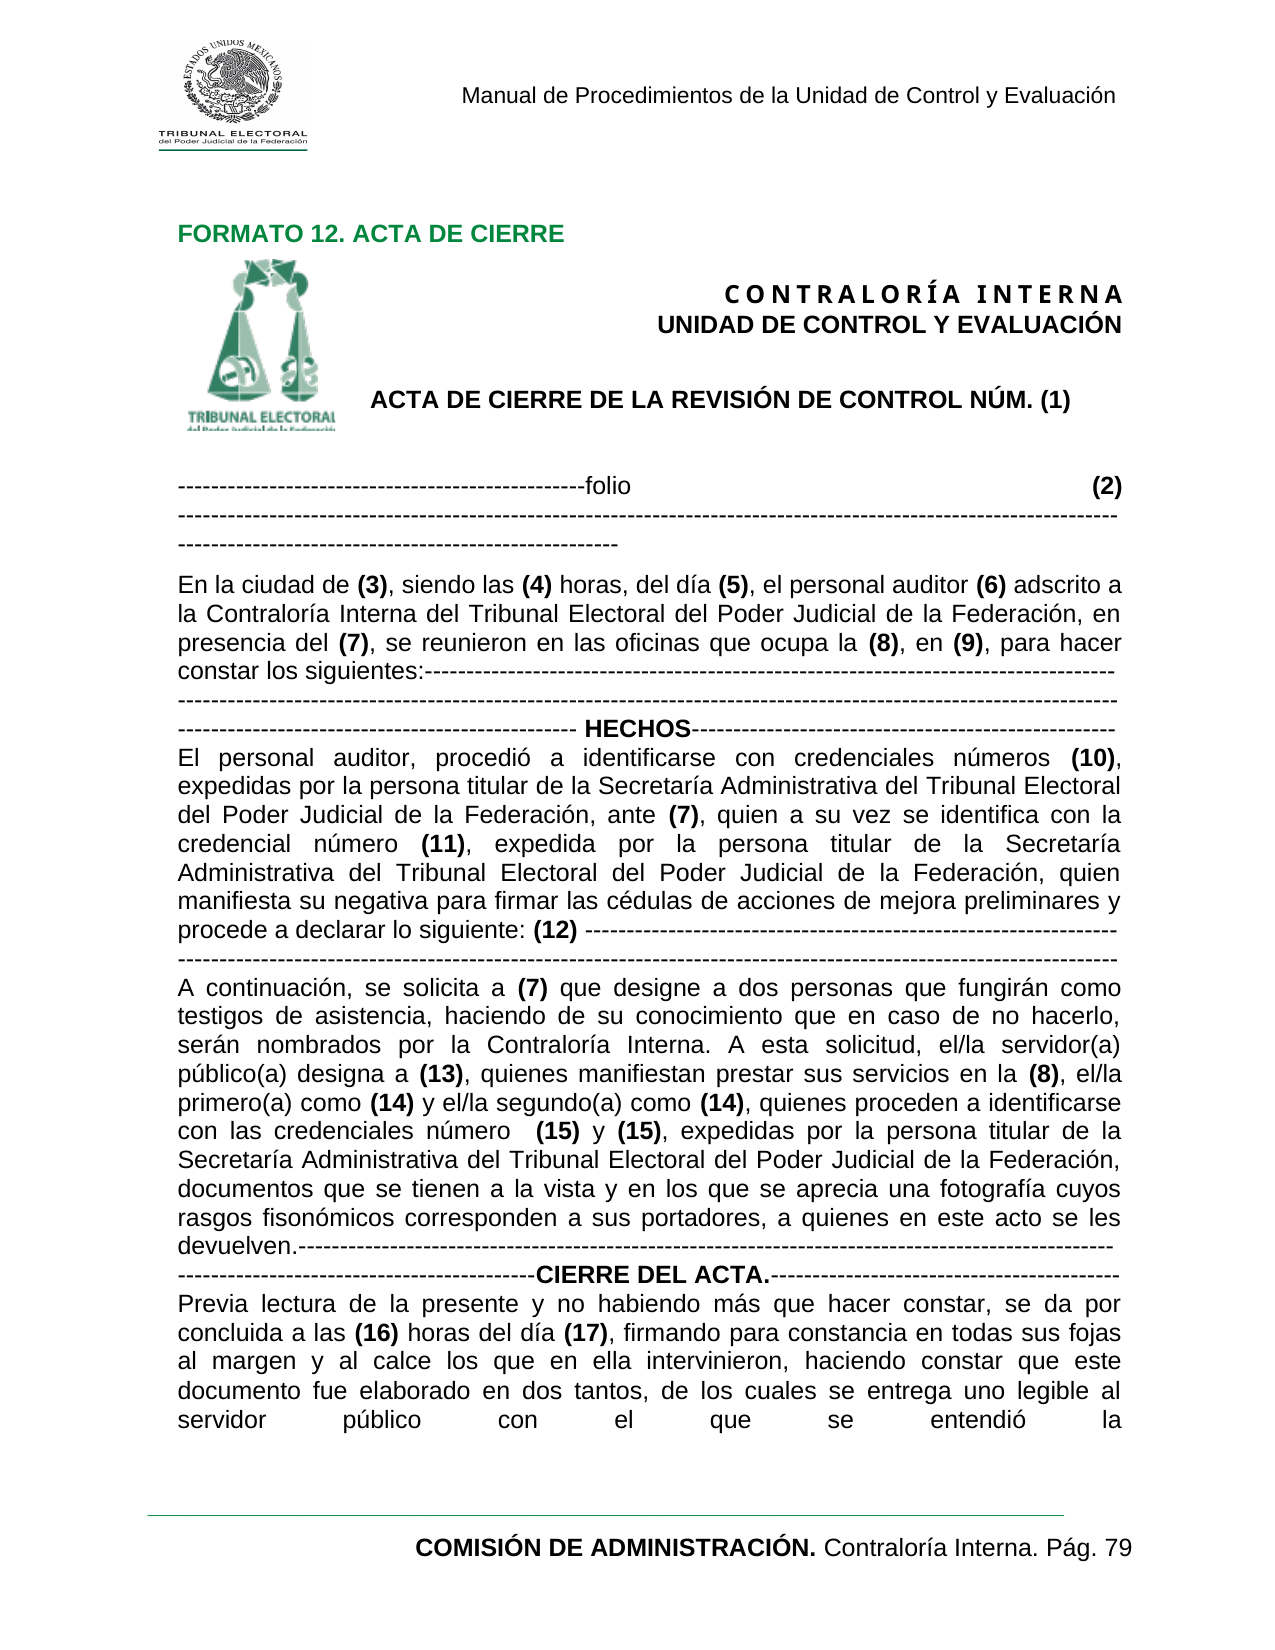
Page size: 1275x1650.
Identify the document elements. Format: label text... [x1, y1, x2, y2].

text CONTRALORÍA INTERNA [148, 276, 1122, 311]
text UNIDAD DE CONTROL Y EVALUACIÓN [148, 311, 1122, 339]
table_header ACTA DE CIERRE DE LA REVISIÓN DE CONTROL NÚM. (1) [336, 368, 1105, 430]
text -------------------------------------------------folio (2) ---------------------------------------------------------------------------------------------------------------------------------------------------------------------- [177, 471, 1122, 557]
text ----------------------------------------------------------------------------------------------------------------- [177, 685, 1122, 714]
text ----------------------------------------------------------------------------------------------------------------- [177, 944, 1122, 972]
text FORMATO 12. ACTA DE CIERRE [177, 219, 1122, 248]
text ------------------------------------------------ HECHOS--------------------------------------------------- [177, 714, 1122, 742]
text A continuación, se solicita a (7) que designe a dos personas que fungirán como testigos de asistencia, haciendo de su conocimiento que en caso de no hacerlo, serán nombrados por la Contraloría Interna. A esta solicitud, el/la servidor(a) público(a) designa a (13), quienes manifiestan prestar sus servicios en la (8), el/la primero(a) como (14) y el/la segundo(a) como (14), quienes proceden a identificarse con las credenciales número (15) y (15), expedidas por la persona titular de la Secretaría Administrativa del Tribunal Electoral del Poder Judicial de la Federación, documentos que se tienen a la vista y en los que se aprecia una fotografía cuyos rasgos fisonómicos corresponden a sus portadores, a quienes en este acto se les devuelven.-------------------------------------------------------------------------------------------------- [177, 972, 1122, 1260]
picture [158, 40, 308, 151]
table_header [189, 368, 336, 430]
text El personal auditor, procedió a identificarse con credenciales números (10), expedidas por la persona titular de la Secretaría Administrativa del Tribunal Electoral del Poder Judicial de la Federación, ante (7), quien a su vez se identifica con la credencial número (11), expedida por la persona titular de la Secretaría Administrativa del Tribunal Electoral del Poder Judicial de la Federación, quien manifiesta su negativa para firmar las cédulas de acciones de mejora preliminares y procede a declarar lo siguiente: (12) ---------------------------------------------------------------- [177, 742, 1122, 944]
text En la ciudad de (3), siendo las (4) horas, del día (5), el personal auditor (6) adscrito a la Contraloría Interna del Tribunal Electoral del Poder Judicial de la Federación, en presencia del (7), se reunieron en las oficinas que ocupa la (8), en (9), para hacer constar los siguientes:----------------------------------------------------------------------------------- [177, 570, 1122, 685]
text -------------------------------------------CIERRE DEL ACTA.------------------------------------------ [177, 1260, 1122, 1289]
